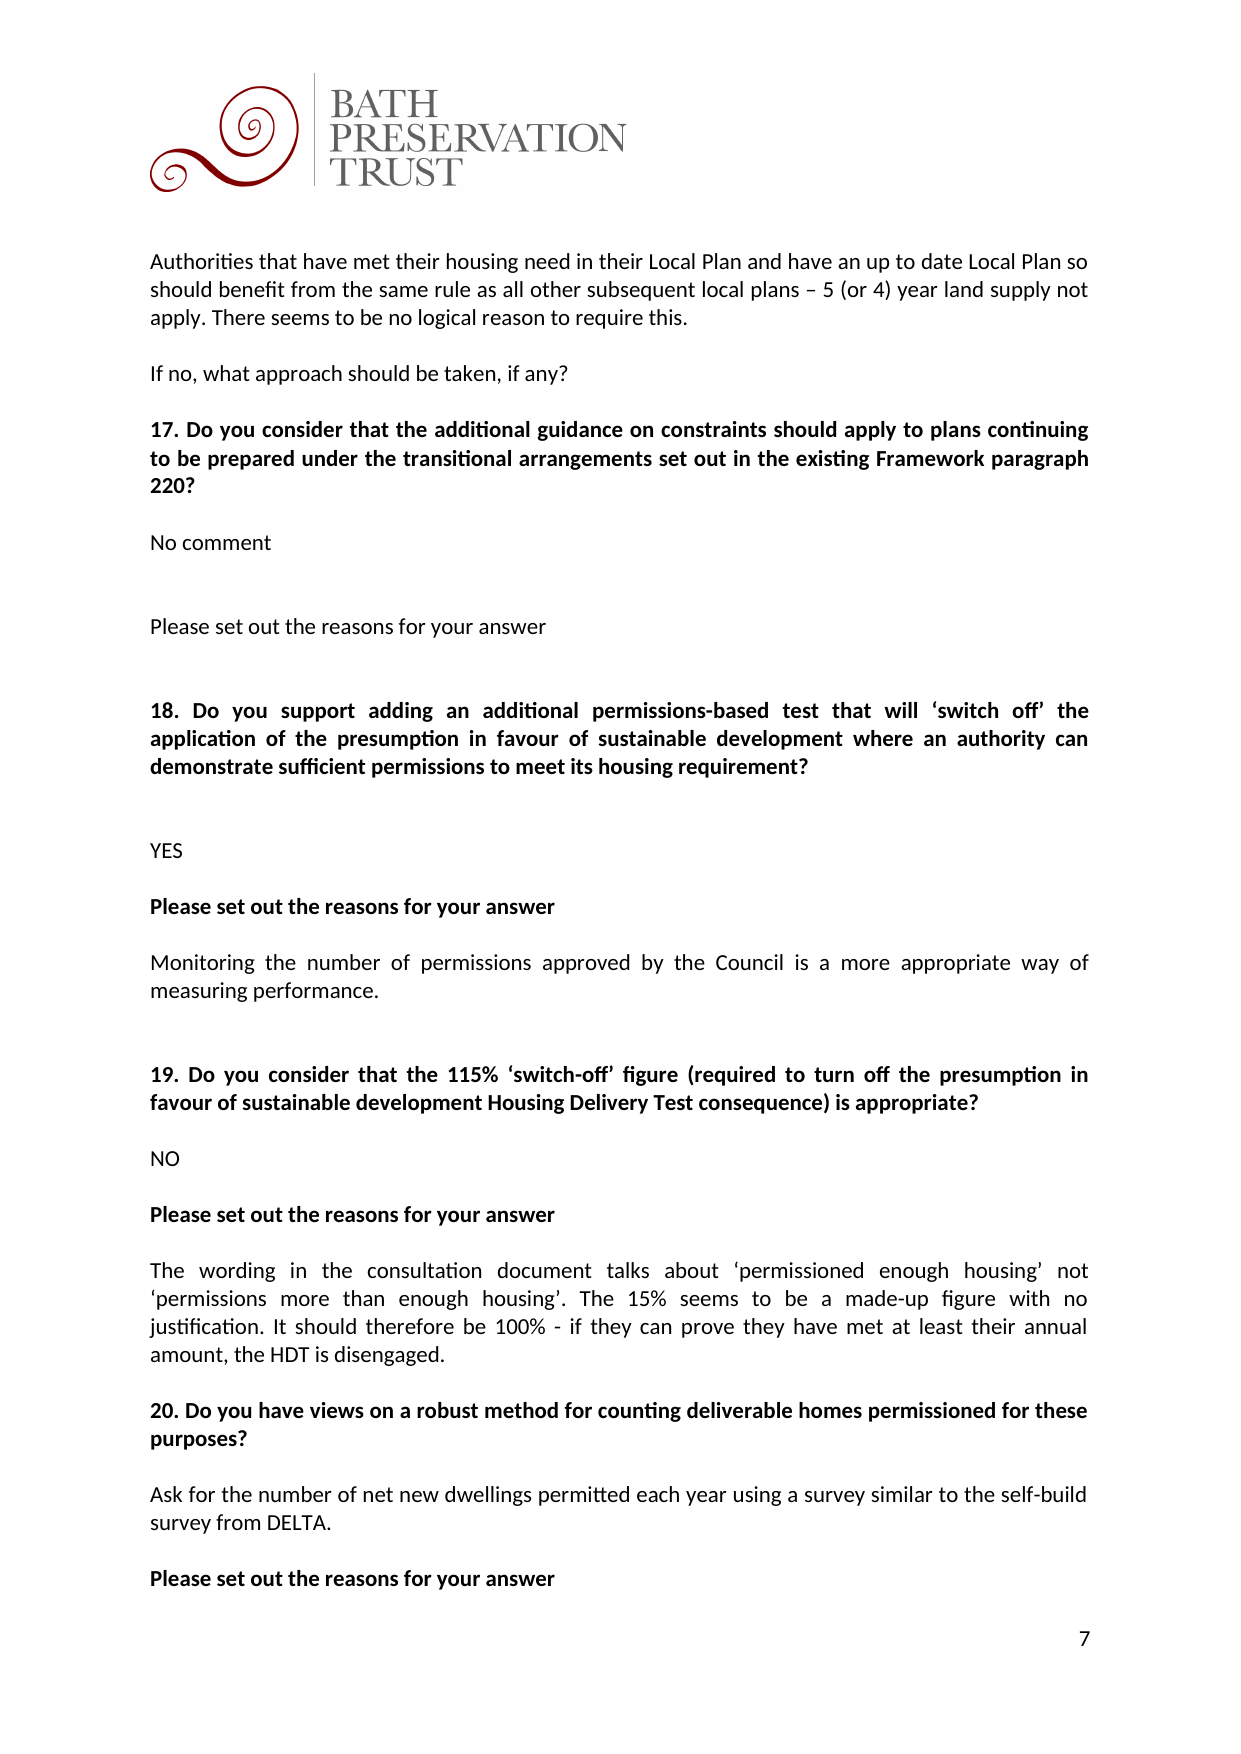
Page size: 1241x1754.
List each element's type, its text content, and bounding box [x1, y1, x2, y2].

text Please set out the reasons for your answer [150, 612, 1090, 640]
text If no, what approach should be taken, if any? [150, 359, 1090, 388]
text The wording in the consultation document talks about ‘permissioned enough housing’ not ‘permissions more than enough housing’. The 15% seems to be a made-up figure with no justification. It should therefore be 100% - if they can prove they have met at least their annual amount, the HDT is disengaged. [150, 1256, 1090, 1368]
text YES [150, 836, 1090, 864]
picture [150, 73, 627, 192]
text Authorities that have met their housing need in their Local Plan and have an up to date Local Plan so should benefit from the same rule as all other subsequent local plans – 5 (or 4) year land supply not apply. There seems to be no logical reason to require this. [150, 247, 1090, 332]
text 20. Do you have views on a robust method for counting deliverable homes permissioned for these purposes? [150, 1396, 1090, 1452]
text Please set out the reasons for your answer [150, 892, 1090, 920]
text Please set out the reasons for your answer [150, 1564, 1090, 1592]
text No comment [150, 528, 1090, 556]
text NO [150, 1144, 1090, 1172]
text Ask for the number of net new dwellings permitted each year using a survey similar to the self-build survey from DELTA. [150, 1480, 1090, 1536]
text 18. Do you support adding an additional permissions-based test that will ‘switch off’ the application of the presumption in favour of sustainable development where an authority can demonstrate sufficient permissions to meet its housing requirement? [150, 696, 1090, 780]
text 17. Do you consider that the additional guidance on constraints should apply to plans continuing to be prepared under the transitional arrangements set out in the existing Framework paragraph 220? [150, 416, 1090, 500]
text Monitoring the number of permissions approved by the Council is a more appropriate way of measuring performance. [150, 948, 1090, 1004]
text 19. Do you consider that the 115% ‘switch-off’ figure (required to turn off the presumption in favour of sustainable development Housing Delivery Test consequence) is appropriate? [150, 1060, 1090, 1116]
text Please set out the reasons for your answer [150, 1200, 1090, 1228]
